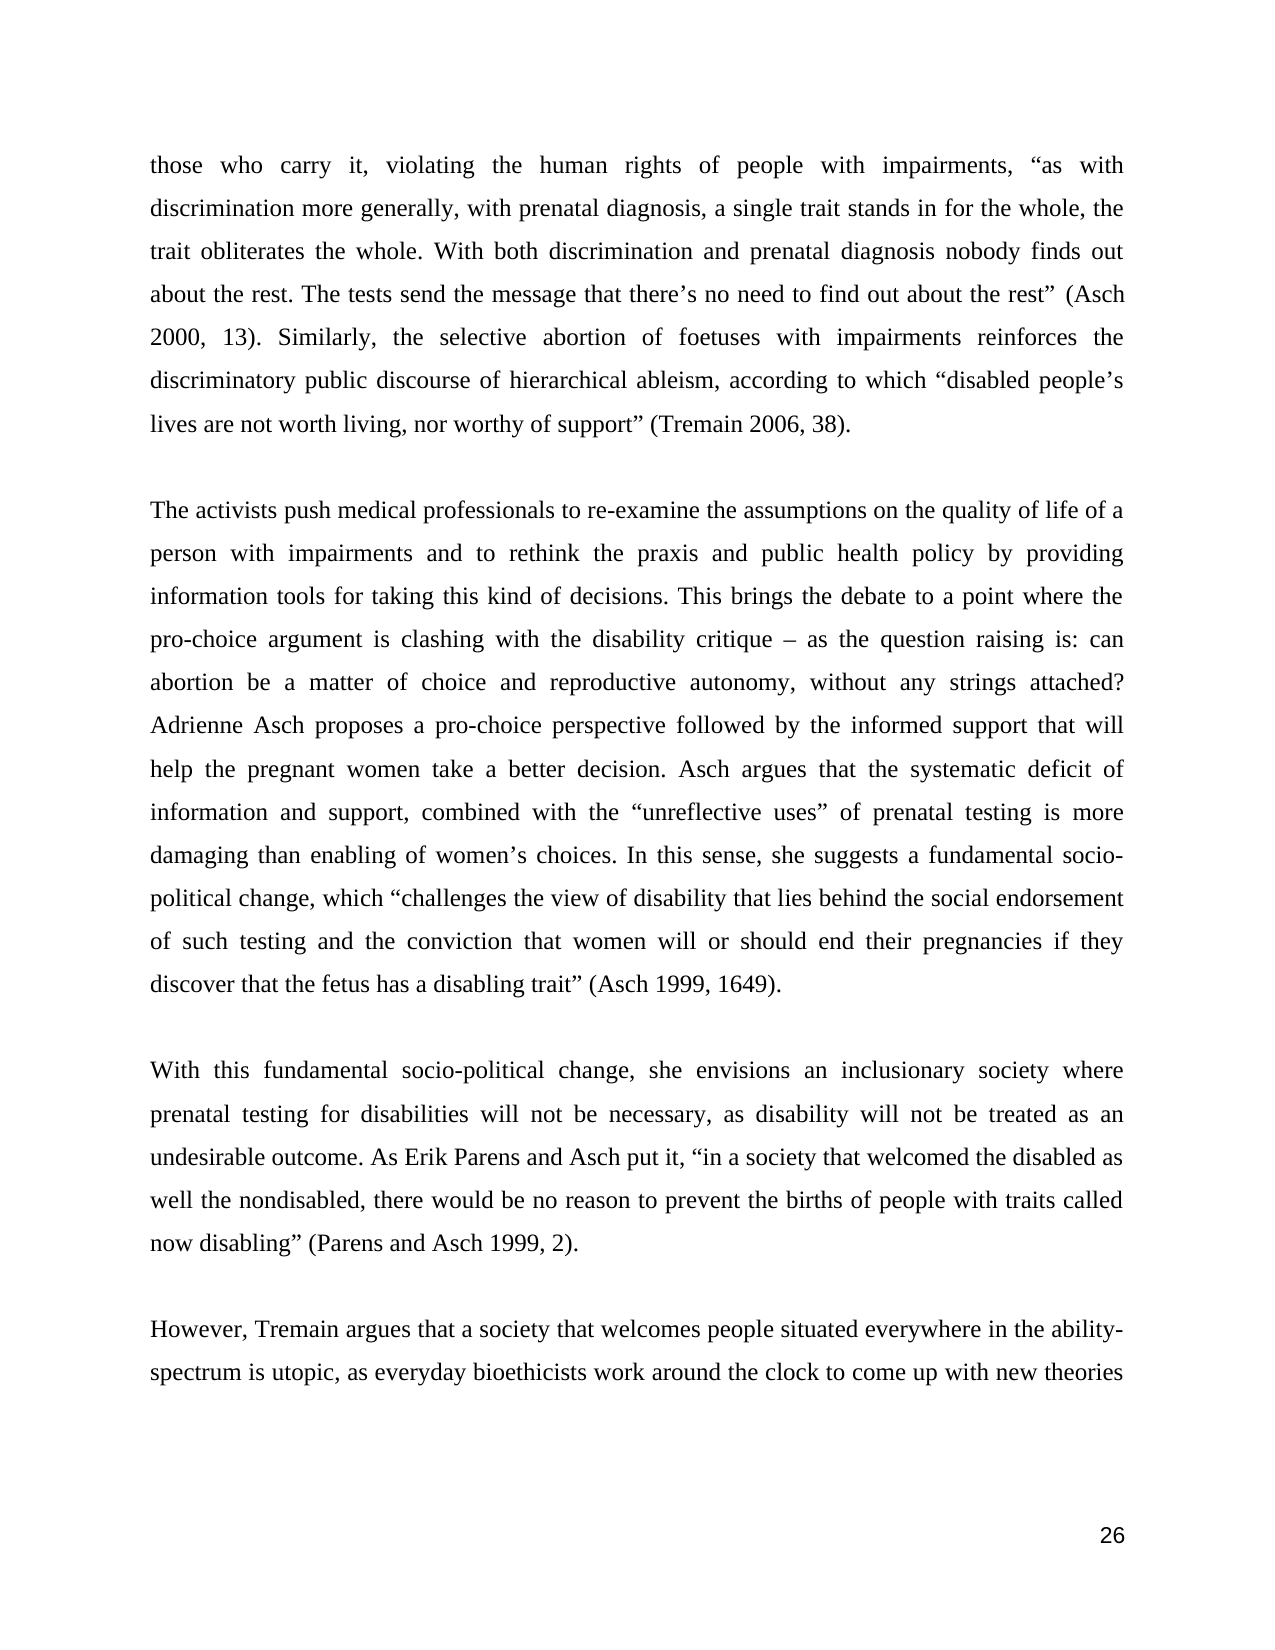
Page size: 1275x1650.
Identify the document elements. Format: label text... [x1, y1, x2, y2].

text The activists push medical professionals to re-examine the assumptions on the quality of life of a person with impairments and to rethink the praxis and public health policy by providing information tools for taking this kind of decisions. This brings the debate to a point where the pro-choice argument is clashing with the disability critique – as the question raising is: can abortion be a matter of choice and reproductive autonomy, without any strings attached? Adrienne Asch proposes a pro-choice perspective followed by the informed support that will help the pregnant women take a better decision. Asch argues that the systematic deficit of information and support, combined with the “unreflective uses” of prenatal testing is more damaging than enabling of women’s choices. In this sense, she suggests a fundamental socio-political change, which “challenges the view of disability that lies behind the social endorsement of such testing and the conviction that women will or should end their pregnancies if they discover that the fetus has a disabling trait” (Asch 1999, 1649). [150, 495, 1125, 998]
text With this fundamental socio-political change, she envisions an inclusionary society where prenatal testing for disabilities will not be necessary, as disability will not be treated as an undesirable outcome. As Erik Parens and Asch put it, “in a society that welcomed the disabled as well the nondisabled, there would be no reason to prevent the births of people with traits called now disabling” (Parens and Asch 1999, 2). [150, 1056, 1125, 1257]
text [150, 1314, 1125, 1386]
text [150, 150, 1125, 437]
